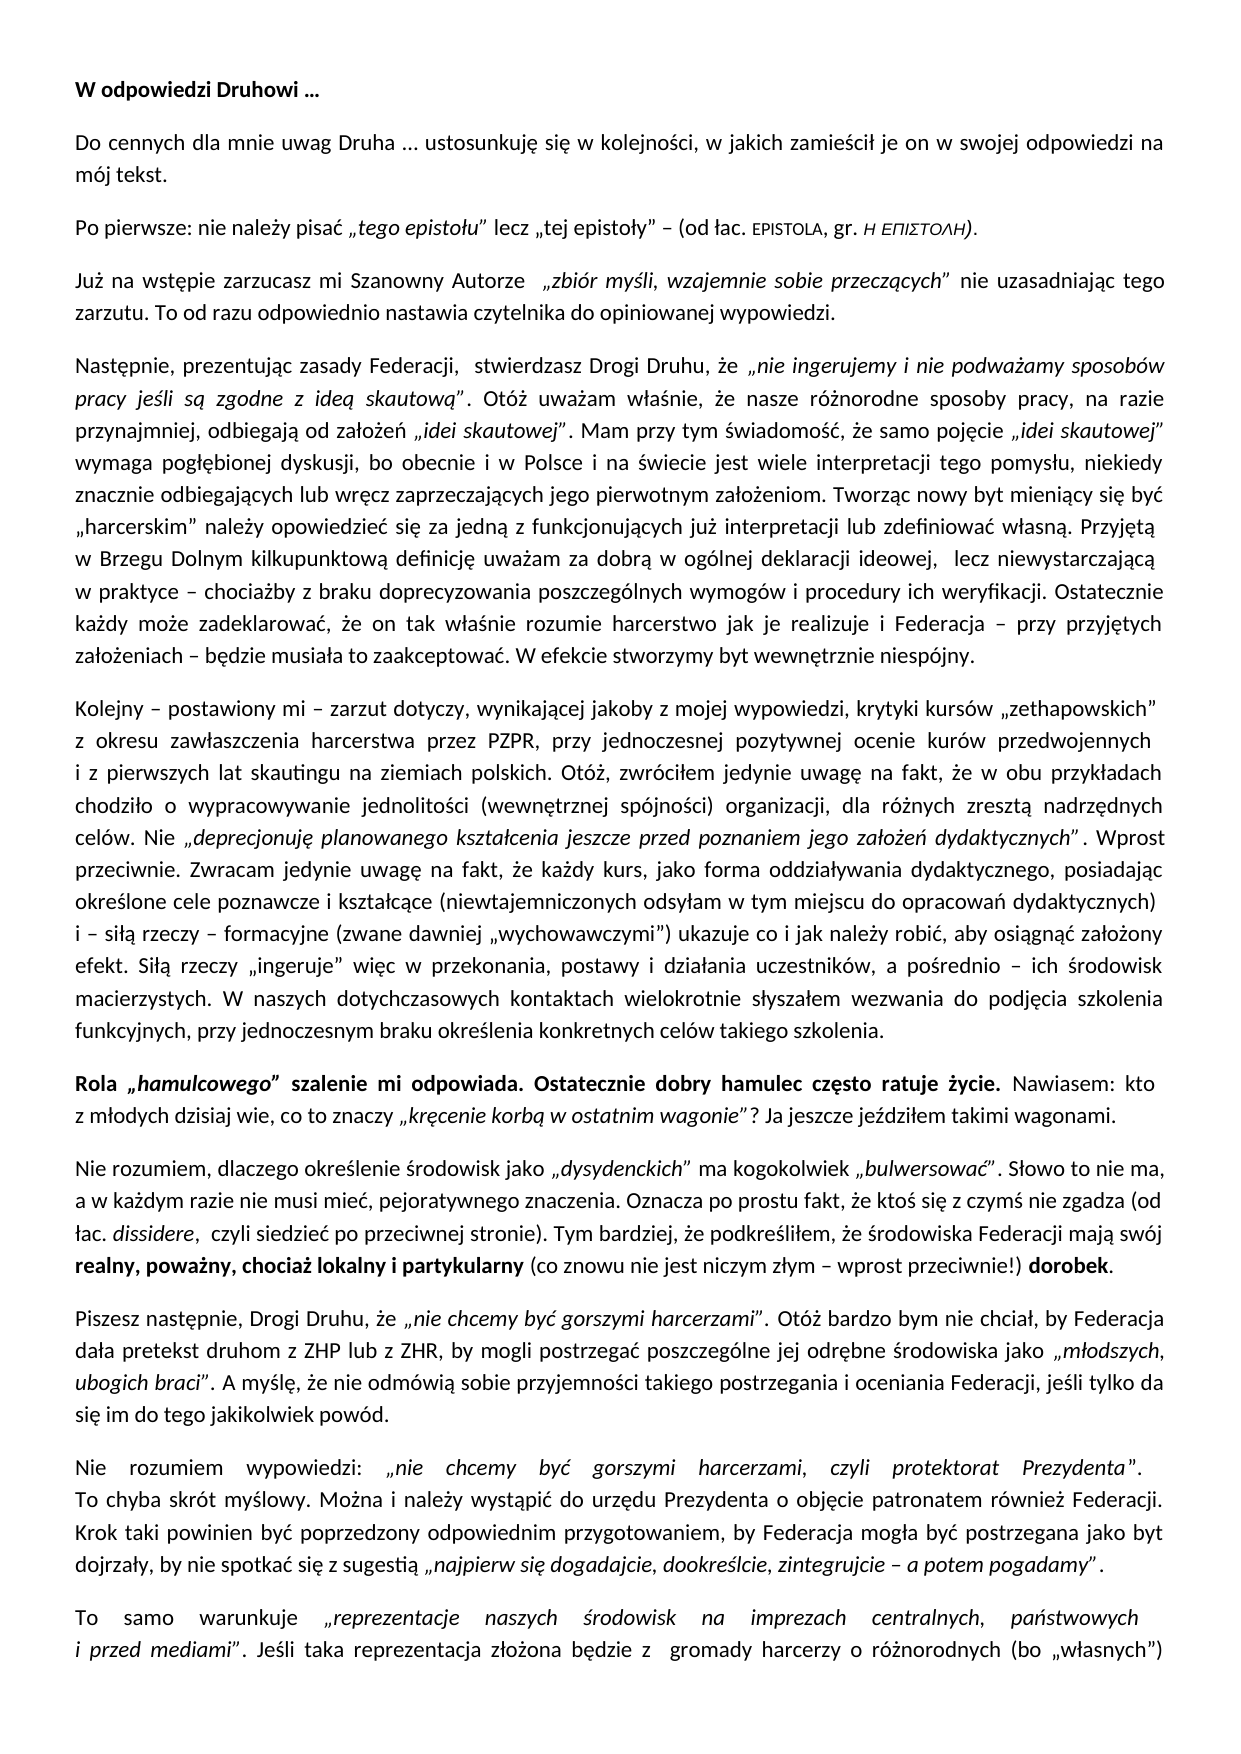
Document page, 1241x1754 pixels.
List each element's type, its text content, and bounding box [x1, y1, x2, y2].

text Piszesz następnie, Drogi Druhu, że „nie chcemy być gorszymi harcerzami”. Otóż bardzo bym nie chciał, by Federacja dała pretekst druhom z ZHP lub z ZHR, by mogli postrzegać poszczególne jej odrębne środowiska jako „młodszych, ubogich braci”. A myślę, że nie odmówią sobie przyjemności takiego postrzegania i oceniania Federacji, jeśli tylko da się im do tego jakikolwiek powód. [75, 1304, 1165, 1428]
text Już na wstępie zarzucasz mi Szanowny Autorze „zbiór myśli, wzajemnie sobie przeczących” nie uzasadniając tego zarzutu. To od razu odpowiednio nastawia czytelnika do opiniowanej wypowiedzi. [75, 266, 1165, 326]
text Do cennych dla mnie uwag Druha … ustosunkuję się w kolejności, w jakich zamieścił je on w swojej odpowiedzi na mój tekst. [75, 128, 1165, 188]
text Kolejny – postawiony mi – zarzut dotyczy, wynikającej jakoby z mojej wypowiedzi, krytyki kursów „zethapowskich” z okresu zawłaszczenia harcerstwa przez PZPR, przy jednoczesnej pozytywnej ocenie kurów przedwojennych i z pierwszych lat skautingu na ziemiach polskich. Otóż, zwróciłem jedynie uwagę na fakt, że w obu przykładach chodziło o wypracowywanie jednolitości (wewnętrznej spójności) organizacji, dla różnych zresztą nadrzędnych celów. Nie „deprecjonuję planowanego kształcenia jeszcze przed poznaniem jego założeń dydaktycznych”. Wprost przeciwnie. Zwracam jedynie uwagę na fakt, że każdy kurs, jako forma oddziaływania dydaktycznego, posiadając określone cele poznawcze i kształcące (niewtajemniczonych odsyłam w tym miejscu do opracowań dydaktycznych) i – siłą rzeczy – formacyjne (zwane dawniej „wychowawczymi”) ukazuje co i jak należy robić, aby osiągnąć założony efekt. Siłą rzeczy „ingeruje” więc w przekonania, postawy i działania uczestników, a pośrednio – ich środowisk macierzystych. W naszych dotychczasowych kontaktach wielokrotnie słyszałem wezwania do podjęcia szkolenia funkcyjnych, przy jednoczesnym braku określenia konkretnych celów takiego szkolenia. [75, 694, 1165, 1044]
text Po pierwsze: nie należy pisać „tego epistołu” lecz „tej epistoły” – (od łac. epistola, gr. η επιστολη). [75, 213, 1165, 241]
text Rola „hamulcowego” szalenie mi odpowiada. Ostatecznie dobry hamulec często ratuje życie. Nawiasem: kto z młodych dzisiaj wie, co to znaczy „kręcenie korbą w ostatnim wagonie”? Ja jeszcze jeździłem takimi wagonami. [75, 1069, 1165, 1129]
text Nie rozumiem, dlaczego określenie środowisk jako „dysydenckich” ma kogokolwiek „bulwersować”. Słowo to nie ma, a w każdym razie nie musi mieć, pejoratywnego znaczenia. Oznacza po prostu fakt, że ktoś się z czymś nie zgadza (od łac. dissidere, czyli siedzieć po przeciwnej stronie). Tym bardziej, że podkreśliłem, że środowiska Federacji mają swój realny, poważny, chociaż lokalny i partykularny (co znowu nie jest niczym złym – wprost przeciwnie!) dorobek. [75, 1154, 1165, 1279]
text Następnie, prezentując zasady Federacji, stwierdzasz Drogi Druhu, że „nie ingerujemy i nie podważamy sposobów pracy jeśli są zgodne z ideą skautową”. Otóż uważam właśnie, że nasze różnorodne sposoby pracy, na razie przynajmniej, odbiegają od założeń „idei skautowej”. Mam przy tym świadomość, że samo pojęcie „idei skautowej” wymaga pogłębionej dyskusji, bo obecnie i w Polsce i na świecie jest wiele interpretacji tego pomysłu, niekiedy znacznie odbiegających lub wręcz zaprzeczających jego pierwotnym założeniom. Tworząc nowy byt mieniący się być „harcerskim” należy opowiedzieć się za jedną z funkcjonujących już interpretacji lub zdefiniować własną. Przyjętą w Brzegu Dolnym kilkupunktową definicję uważam za dobrą w ogólnej deklaracji ideowej, lecz niewystarczającą w praktyce – chociażby z braku doprecyzowania poszczególnych wymogów i procedury ich weryfikacji. Ostatecznie każdy może zadeklarować, że on tak właśnie rozumie harcerstwo jak je realizuje i Federacja – przy przyjętych założeniach – będzie musiała to zaakceptować. W efekcie stworzymy byt wewnętrznie niespójny. [75, 351, 1165, 669]
text Nie rozumiem wypowiedzi: „nie chcemy być gorszymi harcerzami, czyli protektorat Prezydenta”. To chyba skrót myślowy. Można i należy wystąpić do urzędu Prezydenta o objęcie patronatem również Federacji. Krok taki powinien być poprzedzony odpowiednim przygotowaniem, by Federacja mogła być postrzegana jako byt dojrzały, by nie spotkać się z sugestią „najpierw się dogadajcie, dookreślcie, zintegrujcie – a potem pogadamy”. [75, 1453, 1165, 1578]
text W odpowiedzi Druhowi … [75, 75, 1165, 103]
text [75, 1603, 1165, 1663]
